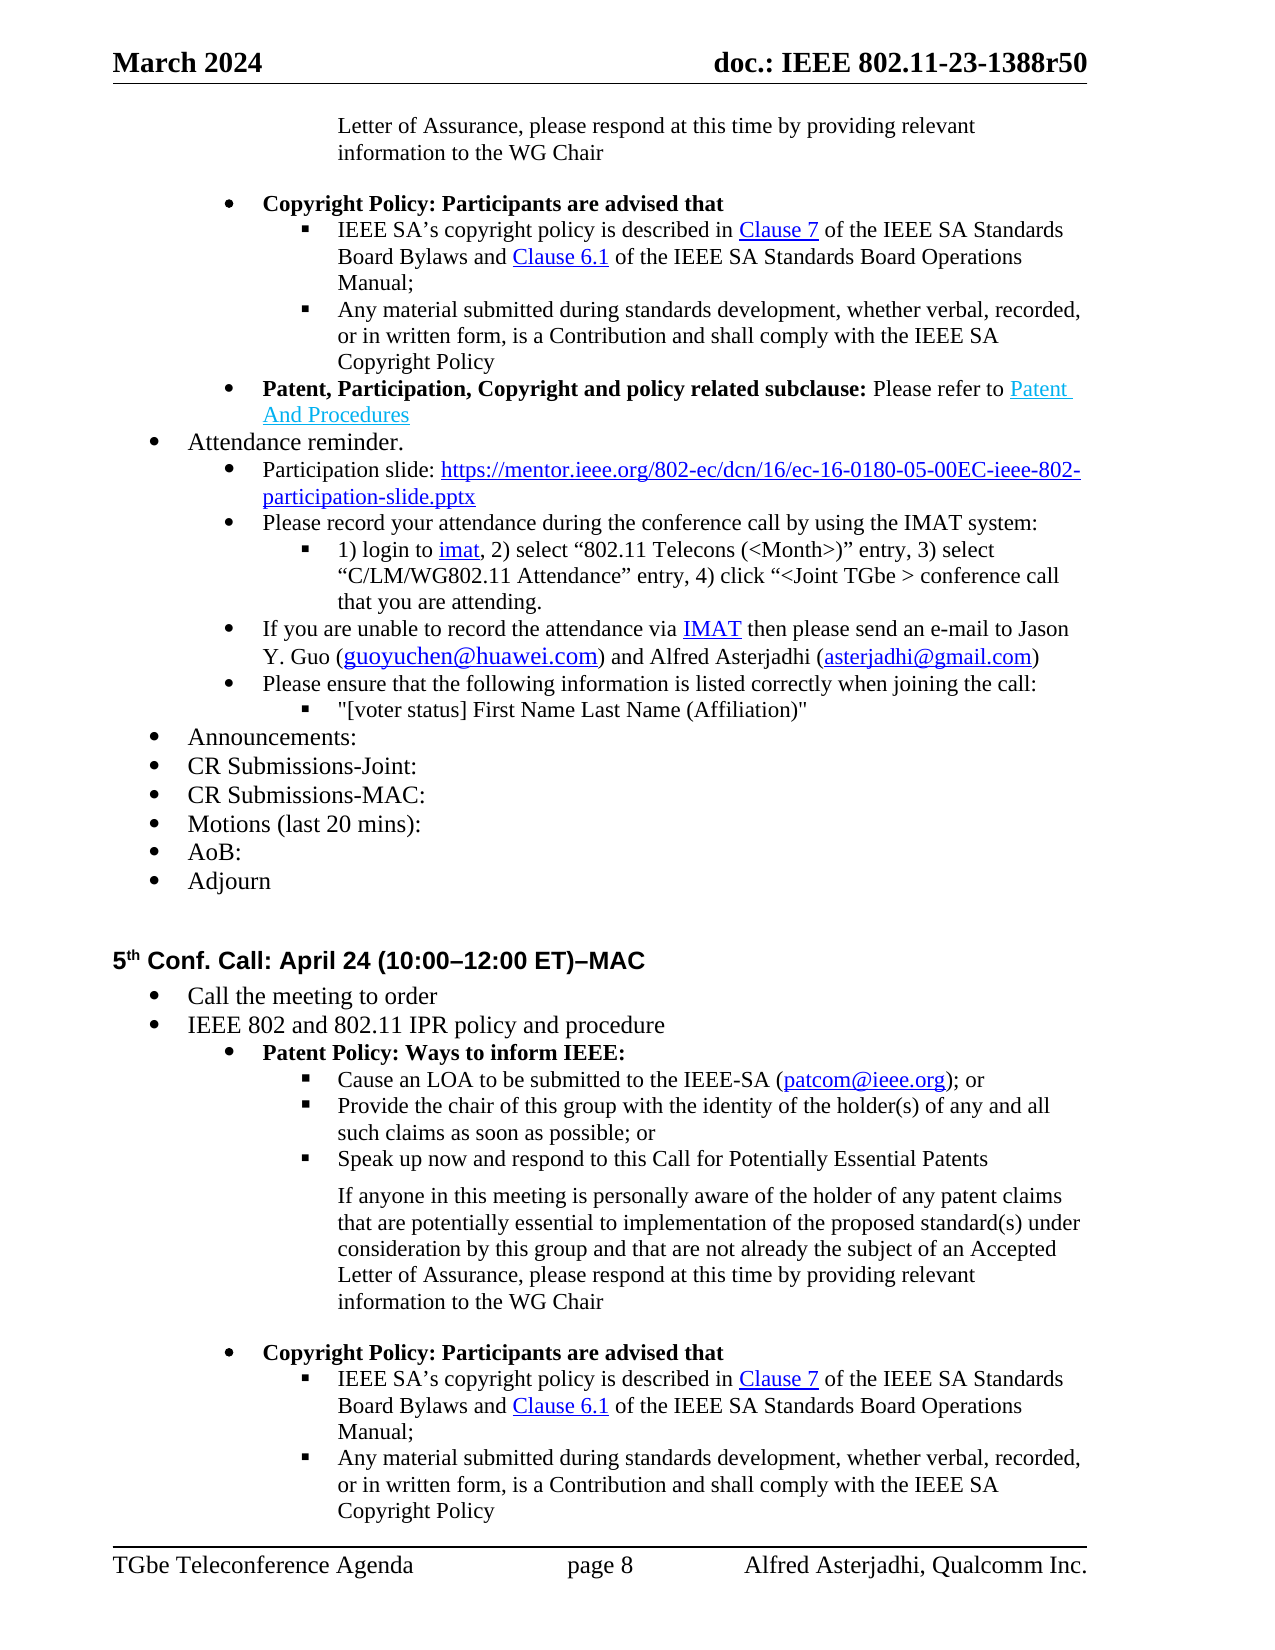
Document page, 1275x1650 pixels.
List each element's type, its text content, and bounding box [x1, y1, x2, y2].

list Patent Policy: Ways to inform IEEE: [225, 1039, 1087, 1066]
list Participation slide: https://mentor.ieee.org/802-ec/dcn/16/ec-16-0180-05-00EC-ieee-802-participation-slide.pptx [225, 456, 1087, 509]
list IEEE SA’s copyright policy is described in Clause 7 of the IEEE SA Standards Board Bylaws and Clause 6.1 of the IEEE SA Standards Board Operations Manual; [300, 1365, 1087, 1444]
list IEEE SA’s copyright policy is described in Clause 7 of the IEEE SA Standards Board Bylaws and Clause 6.1 of the IEEE SA Standards Board Operations Manual; [300, 217, 1087, 296]
list Adjourn [150, 866, 1087, 895]
list Motions (last 20 mins): [150, 809, 1087, 837]
list Provide the chair of this group with the identity of the holder(s) of any and all such claims as soon as possible; or [300, 1092, 1087, 1146]
list "[voter status] First Name Last Name (Affiliation)" [300, 696, 1087, 722]
list Speak up now and respond to this Call for Potentially Essential Patents [300, 1146, 1087, 1172]
list Please ensure that the following information is listed correctly when joining the call: [225, 670, 1087, 696]
list Patent, Participation, Copyright and policy related subclause: Please refer to Patent And Procedures [225, 375, 1087, 427]
list 1) login to imat, 2) select “802.11 Telecons (<Month>)” entry, 3) select “C/LM/WG802.11 Attendance” entry, 4) click “<Joint TGbe > conference call that you are attending. [300, 536, 1087, 615]
list Any material submitted during standards development, whether verbal, recorded, or in written form, is a Contribution and shall comply with the IEEE SA Copyright Policy [300, 1444, 1087, 1523]
list Copyright Policy: Participants are advised that [225, 1339, 1087, 1365]
list AoB: [150, 837, 1087, 866]
list CR Submissions-MAC: [150, 780, 1087, 809]
subtitle 5th Conf. Call: April 24 (10:00–12:00 ET)–MAC [112, 946, 1087, 975]
list Cause an LOA to be submitted to the IEEE-SA (patcom@ieee.org); or [300, 1066, 1087, 1092]
list Please record your attendance during the conference call by using the IMAT system: [225, 509, 1087, 536]
list If you are unable to record the attendance via IMAT then please send an e-mail to Jason Y. Guo (guoyuchen@huawei.com) and Alfred Asterjadhi (asterjadhi@gmail.com) [225, 615, 1087, 670]
list Attendance reminder. [150, 427, 1087, 456]
list CR Submissions-Joint: [150, 751, 1087, 780]
list Call the meeting to order [150, 981, 1087, 1010]
list Announcements: [150, 722, 1087, 751]
list Any material submitted during standards development, whether verbal, recorded, or in written form, is a Contribution and shall comply with the IEEE SA Copyright Policy [300, 296, 1087, 375]
list IEEE 802 and 802.11 IPR policy and procedure [150, 1010, 1087, 1039]
list Copyright Policy: Participants are advised that [225, 190, 1087, 217]
